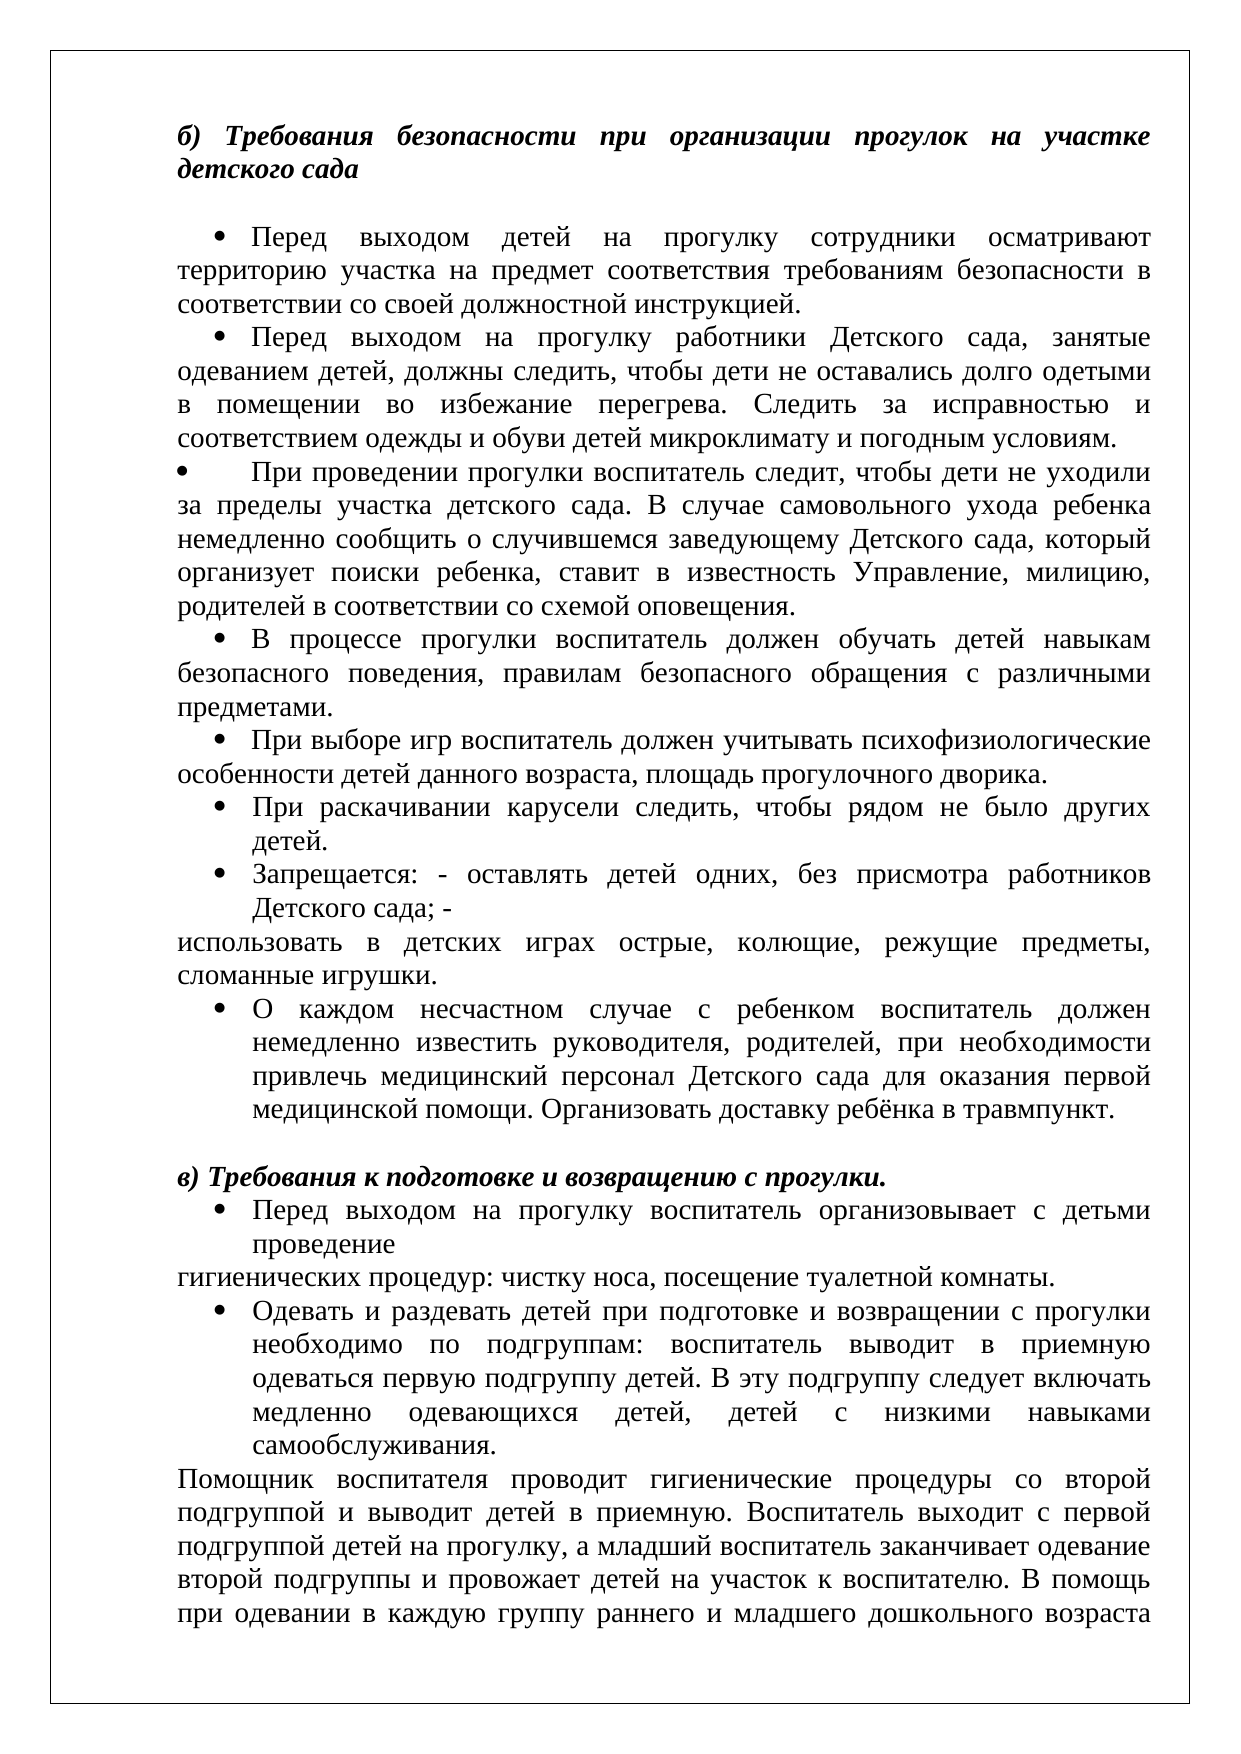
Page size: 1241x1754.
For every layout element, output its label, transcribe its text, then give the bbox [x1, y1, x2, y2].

text использовать в детских играх острые, колющие, режущие предметы, сломанные игрушки. [177, 924, 1152, 991]
list При проведении прогулки воспитатель следит, чтобы дети не уходили за пределы участка детского сада. В случае самовольного ухода ребенка немедленно сообщить о случившемся заведующему Детского сада, который организует поиски ребенка, ставит в известность Управление, милицию, родителей в соответствии со схемой оповещения. [177, 454, 1152, 621]
list При выборе игр воспитатель должен учитывать психофизиологические особенности детей данного возраста, площадь прогулочного дворика. [177, 722, 1152, 789]
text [177, 1461, 1152, 1628]
list Запрещается: - оставлять детей одних, без присмотра работников Детского сада; - [214, 857, 1152, 924]
text б) Требования безопасности при организации прогулок на участке детского сада [177, 118, 1152, 185]
list В процессе прогулки воспитатель должен обучать детей навыкам безопасного поведения, правилам безопасного обращения с различными предметами. [177, 621, 1152, 722]
list Перед выходом детей на прогулку сотрудники осматривают территорию участка на предмет соответствия требованиям безопасности в соответствии со своей должностной инструкцией. [177, 219, 1152, 319]
list Перед выходом на прогулку работники Детского сада, занятые одеванием детей, должны следить, чтобы дети не оставались долго одетыми в помещении во избежание перегрева. Следить за исправностью и соответствием одежды и обуви детей микроклимату и погодным условиям. [177, 319, 1152, 454]
list О каждом несчастном случае с ребенком воспитатель должен немедленно известить руководителя, родителей, при необходимости привлечь медицинский персонал Детского сада для оказания первой медицинской помощи. Организовать доставку ребёнка в травмпункт. [214, 991, 1152, 1125]
list Перед выходом на прогулку воспитатель организовывает с детьми проведение [214, 1192, 1152, 1259]
list При раскачивании карусели следить, чтобы рядом не было других детей. [214, 789, 1152, 857]
text гигиенических процедур: чистку носа, посещение туалетной комнаты. [177, 1259, 1152, 1293]
text в) Требования к подготовке и возвращению с прогулки. [177, 1159, 1152, 1192]
list Одевать и раздевать детей при подготовке и возвращении с прогулки необходимо по подгруппам: воспитатель выводит в приемную одеваться первую подгруппу детей. В эту подгруппу следует включать медленно одевающихся детей, детей с низкими навыками самообслуживания. [214, 1293, 1152, 1461]
